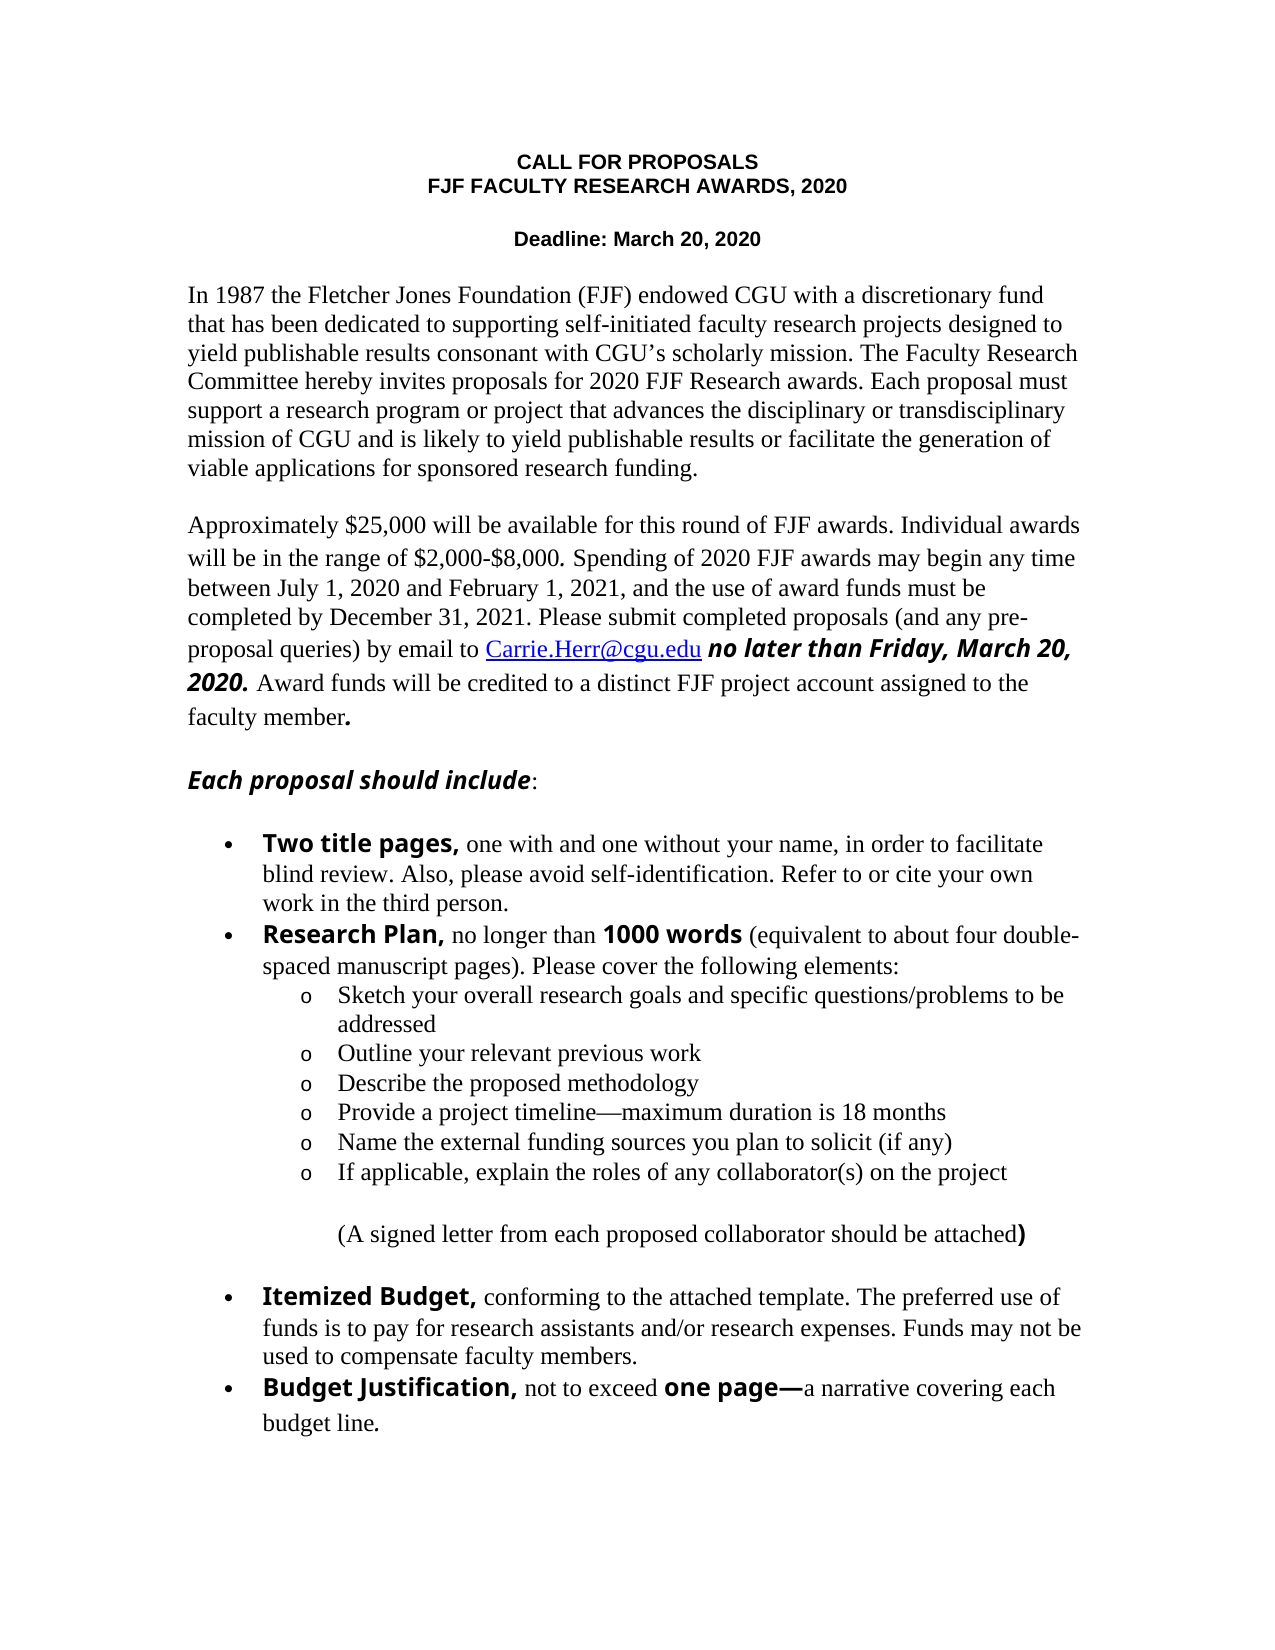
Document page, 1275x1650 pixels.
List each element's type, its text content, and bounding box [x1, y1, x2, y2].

list Itemized Budget, conforming to the attached template. The preferred use of funds is to pay for research assistants and/or research expenses. Funds may not be used to compensate faculty members. [225, 1278, 1087, 1370]
text (A signed letter from each proposed collaborator should be attached) [337, 1215, 1087, 1249]
list Two title pages, one with and one without your name, in order to facilitate blind review. Also, please avoid self-identification. Refer to or cite your own work in the third person. [225, 826, 1087, 917]
list Provide a project timeline—maximum duration is 18 months [300, 1097, 1087, 1127]
text Approximately $25,000 will be available for this round of FJF awards. Individual awards will be in the range of $2,000-$8,000. Spending of 2020 FJF awards may begin any time between July 1, 2020 and February 1, 2021, and the use of award funds must be completed by December 31, 2021. Please submit completed proposals (and any pre-proposal queries) by email to Carrie.Herr@cgu.edu no later than Friday, March 20, 2020. Award funds will be credited to a distinct FJF project account assigned to the faculty member. [187, 511, 1087, 733]
text In 1987 the Fletcher Jones Foundation (FJF) endowed CGU with a discretionary fund that has been dedicated to supporting self-initiated faculty research projects designed to yield publishable results consonant with CGU’s scholarly mission. The Faculty Research Committee hereby invites proposals for 2020 FJF Research awards. Each proposal must support a research program or project that advances the disciplinary or transdisciplinary mission of CGU and is likely to yield publishable results or facilitate the generation of viable applications for sponsored research funding. [187, 280, 1087, 481]
list If applicable, explain the roles of any collaborator(s) on the project [300, 1157, 1087, 1186]
list Outline your relevant previous work [300, 1038, 1087, 1068]
list Research Plan, no longer than 1000 words (equivalent to about four double-spaced manuscript pages). Please cover the following elements: [225, 917, 1087, 980]
list Name the external funding sources you plan to solicit (if any) [300, 1127, 1087, 1157]
text Deadline: March 20, 2020 [187, 227, 1087, 251]
list Sketch your overall research goals and specific questions/problems to be addressed [300, 980, 1087, 1038]
list Describe the proposed methodology [300, 1068, 1087, 1097]
text CALL FOR PROPOSALS FJF FACULTY RESEARCH AWARDS, 2020 [187, 150, 1087, 198]
text Each proposal should include: [187, 762, 1087, 796]
list Budget Justification, not to exceed one page—a narrative covering each budget line. [225, 1370, 1087, 1438]
